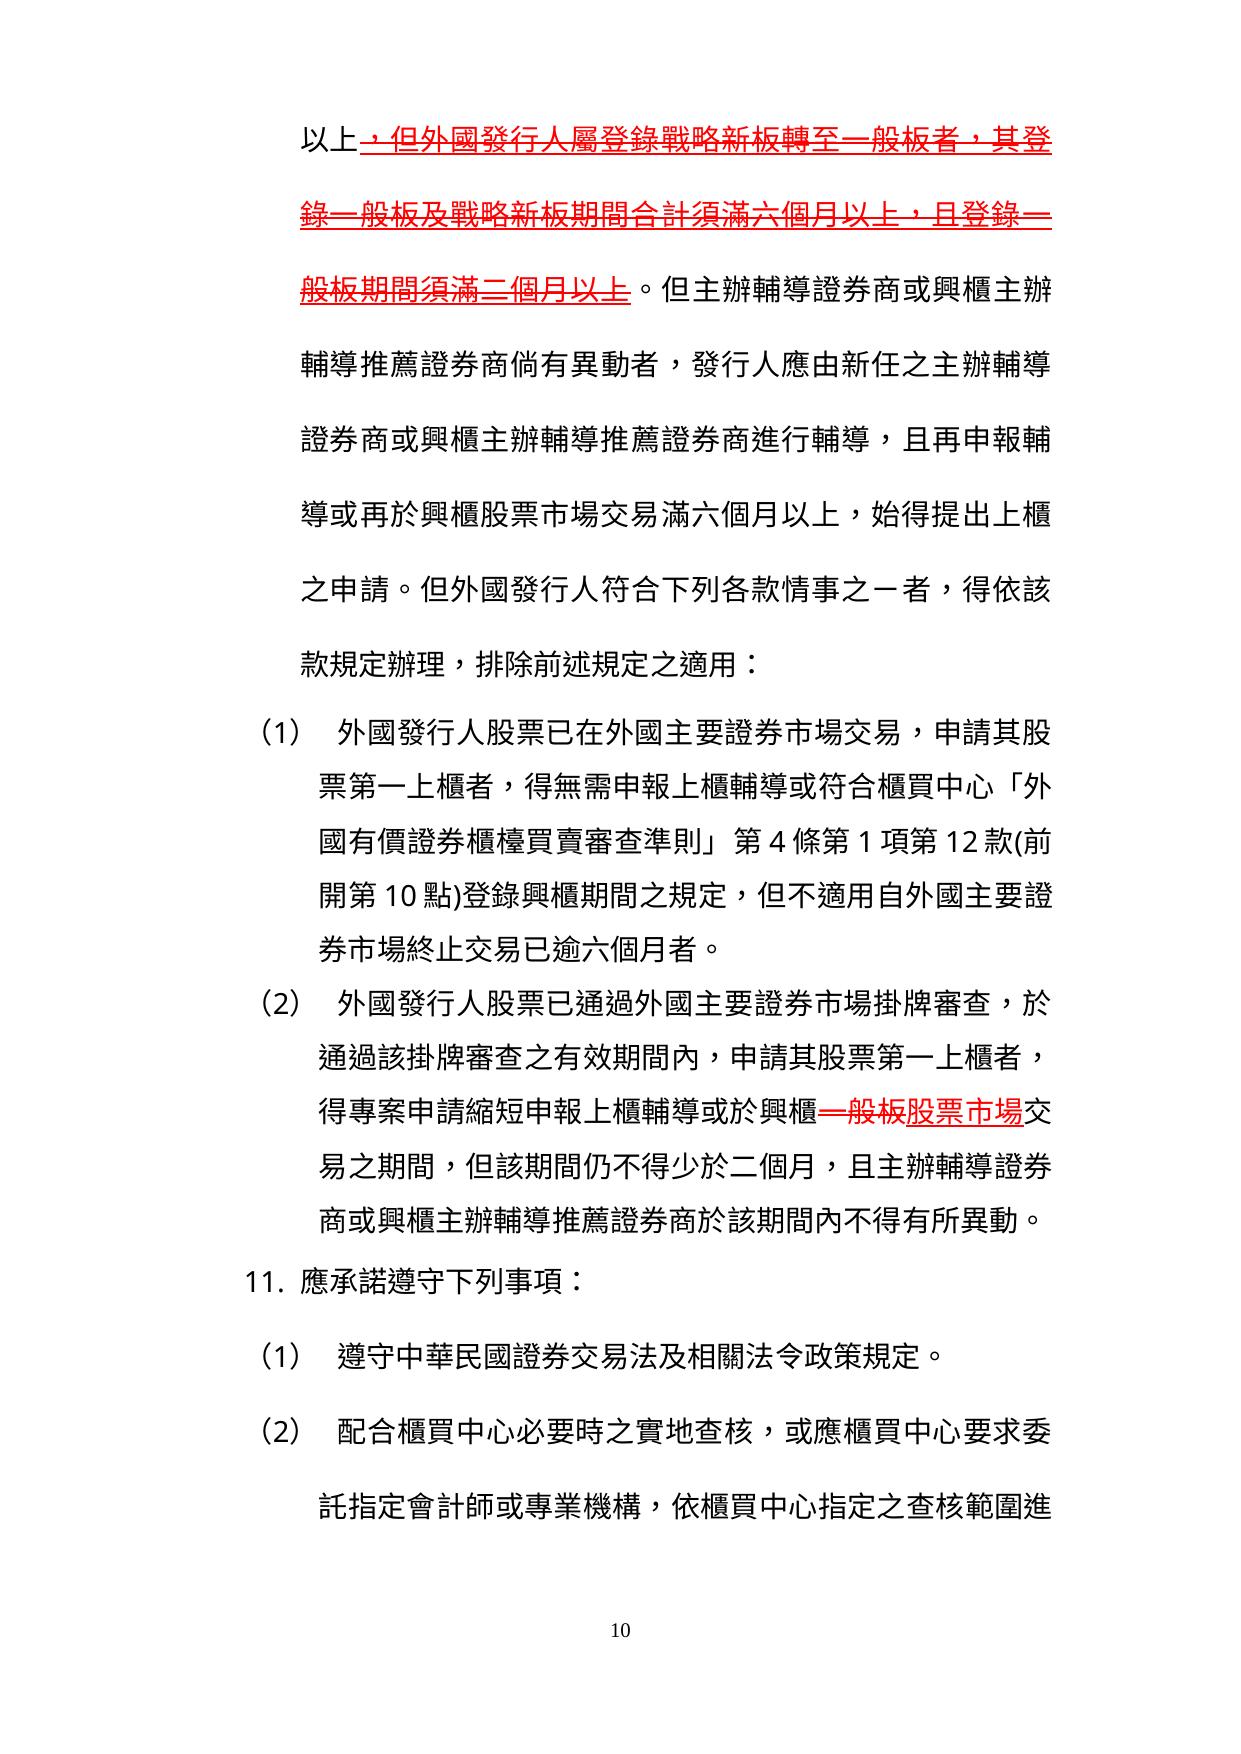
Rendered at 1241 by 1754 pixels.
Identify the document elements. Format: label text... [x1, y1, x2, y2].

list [243, 100, 1053, 700]
list 應承諾遵守下列事項： [243, 1242, 1053, 1317]
list 外國發行人股票已在外國主要證券市場交易，申請其股票第一上櫃者，得無需申報上櫃輔導或符合櫃買中心「外國有價證券櫃檯買賣審查準則」第4條第1項第12款(前開第10點)登錄興櫃期間之規定，但不適用自外國主要證券市場終止交易已逾六個月者。 [243, 700, 1053, 971]
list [243, 1392, 1053, 1542]
list 遵守中華民國證券交易法及相關法令政策規定。 [243, 1317, 1053, 1392]
list 外國發行人股票已通過外國主要證券市場掛牌審查，於通過該掛牌審查之有效期間內，申請其股票第一上櫃者，得專案申請縮短申報上櫃輔導或於興櫃一般板股票市場交易之期間，但該期間仍不得少於二個月，且主辦輔導證券商或興櫃主辦輔導推薦證券商於該期間內不得有所異動。 [243, 971, 1053, 1242]
